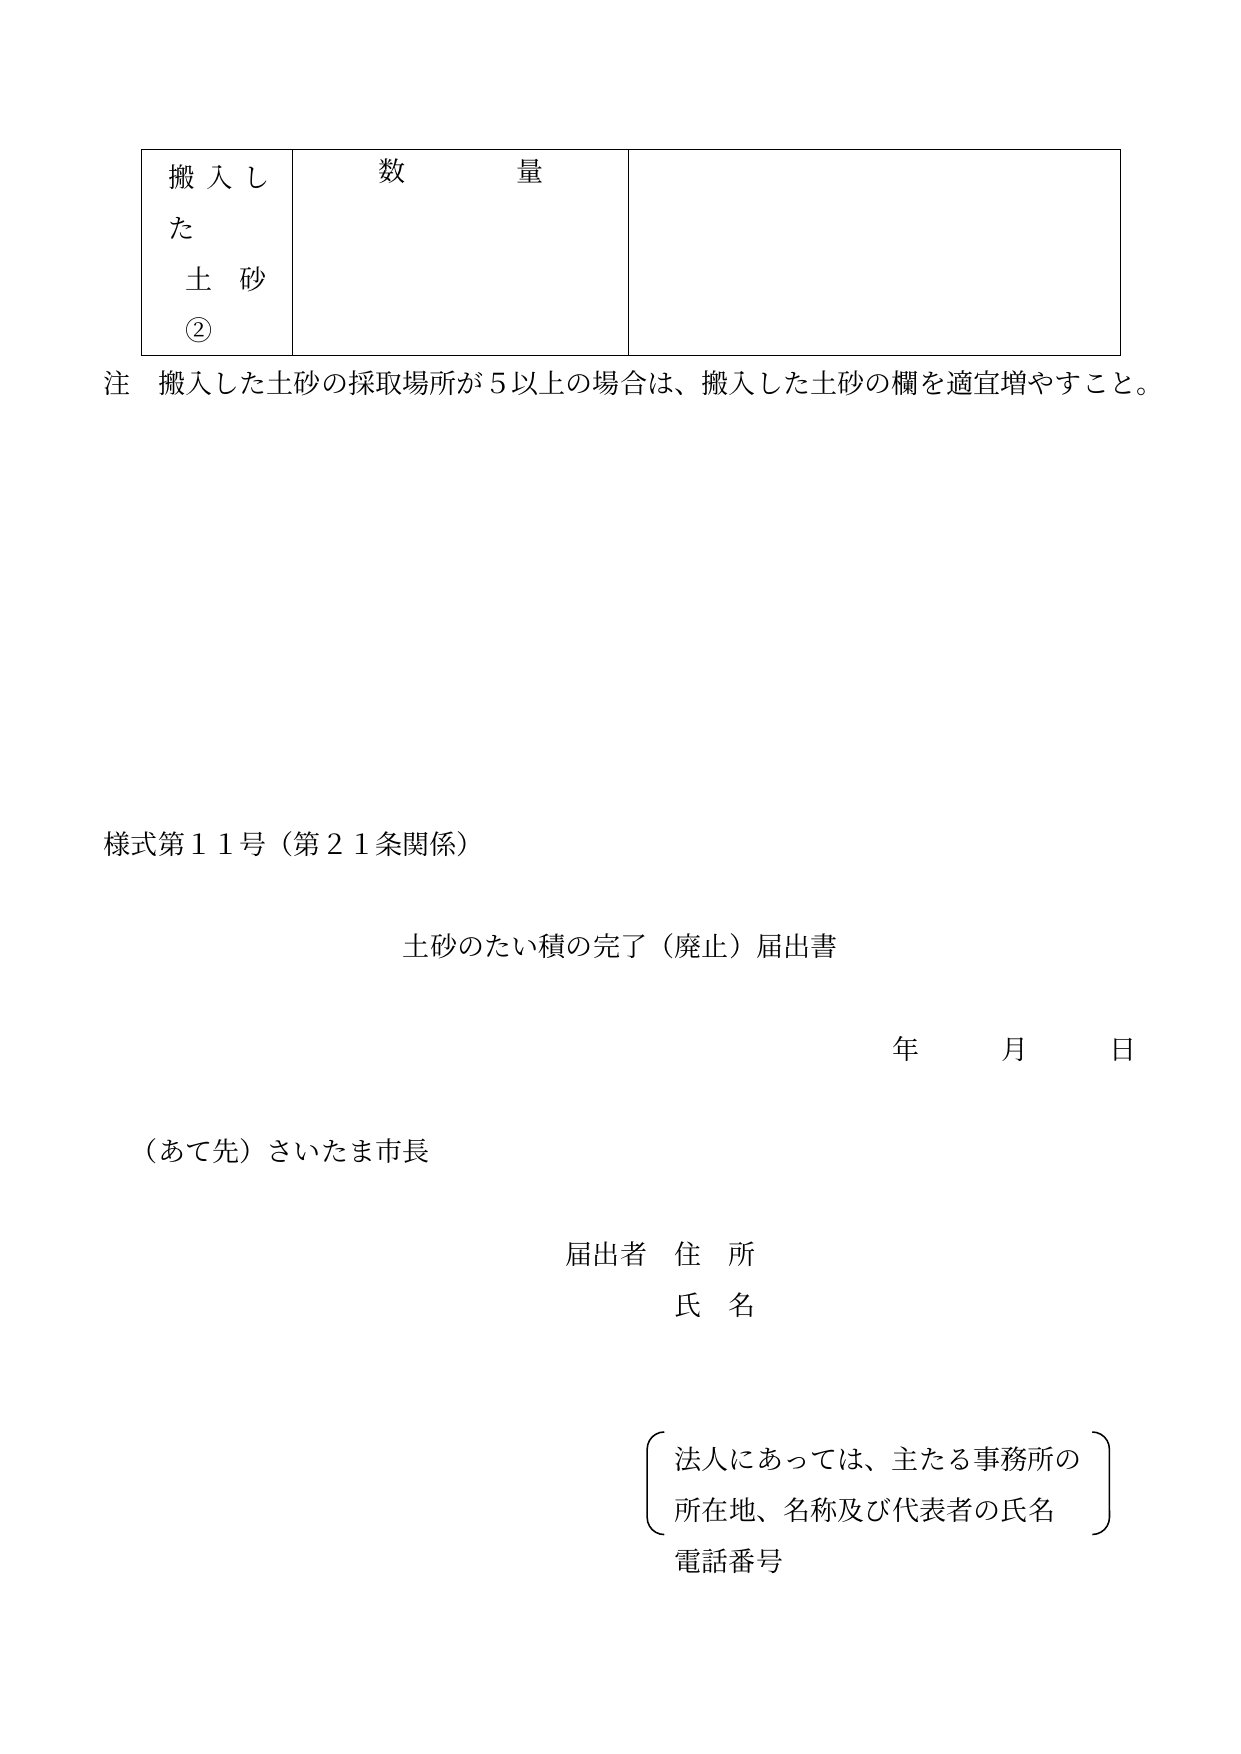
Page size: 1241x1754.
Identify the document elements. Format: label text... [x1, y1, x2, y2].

text 電話番号 [103, 1534, 1137, 1586]
text 様式第１１号（第２１条関係） [103, 817, 1137, 868]
text 注 搬入した土砂の採取場所が５以上の場合は、搬入した土砂の欄を適宜増やすこと。 [103, 356, 1137, 407]
text 法人にあっては、主たる事務所の [1100, 1432, 1136, 1483]
text 法人にあっては、主たる事務所の [103, 1432, 656, 1483]
table_cell 搬入した 土砂② [142, 150, 292, 355]
table_cell 数量 [293, 150, 628, 355]
text 所在地、名称及び代表者の氏名 [1102, 1483, 1136, 1534]
text 氏 名 [103, 1278, 1136, 1329]
text 所在地、名称及び代表者の氏名 [648, 1483, 1108, 1534]
text 土砂のたい積の完了（廃止）届出書 [103, 919, 1137, 971]
text （あて先）さいたま市長 [103, 1124, 1137, 1176]
text 法人にあっては、主たる事務所の [648, 1432, 1108, 1483]
text 届出者 住 所 [103, 1227, 1136, 1278]
table_cell [629, 150, 1120, 355]
text 年 月 日 [103, 1022, 1137, 1073]
text 所在地、名称及び代表者の氏名 [103, 1483, 655, 1534]
